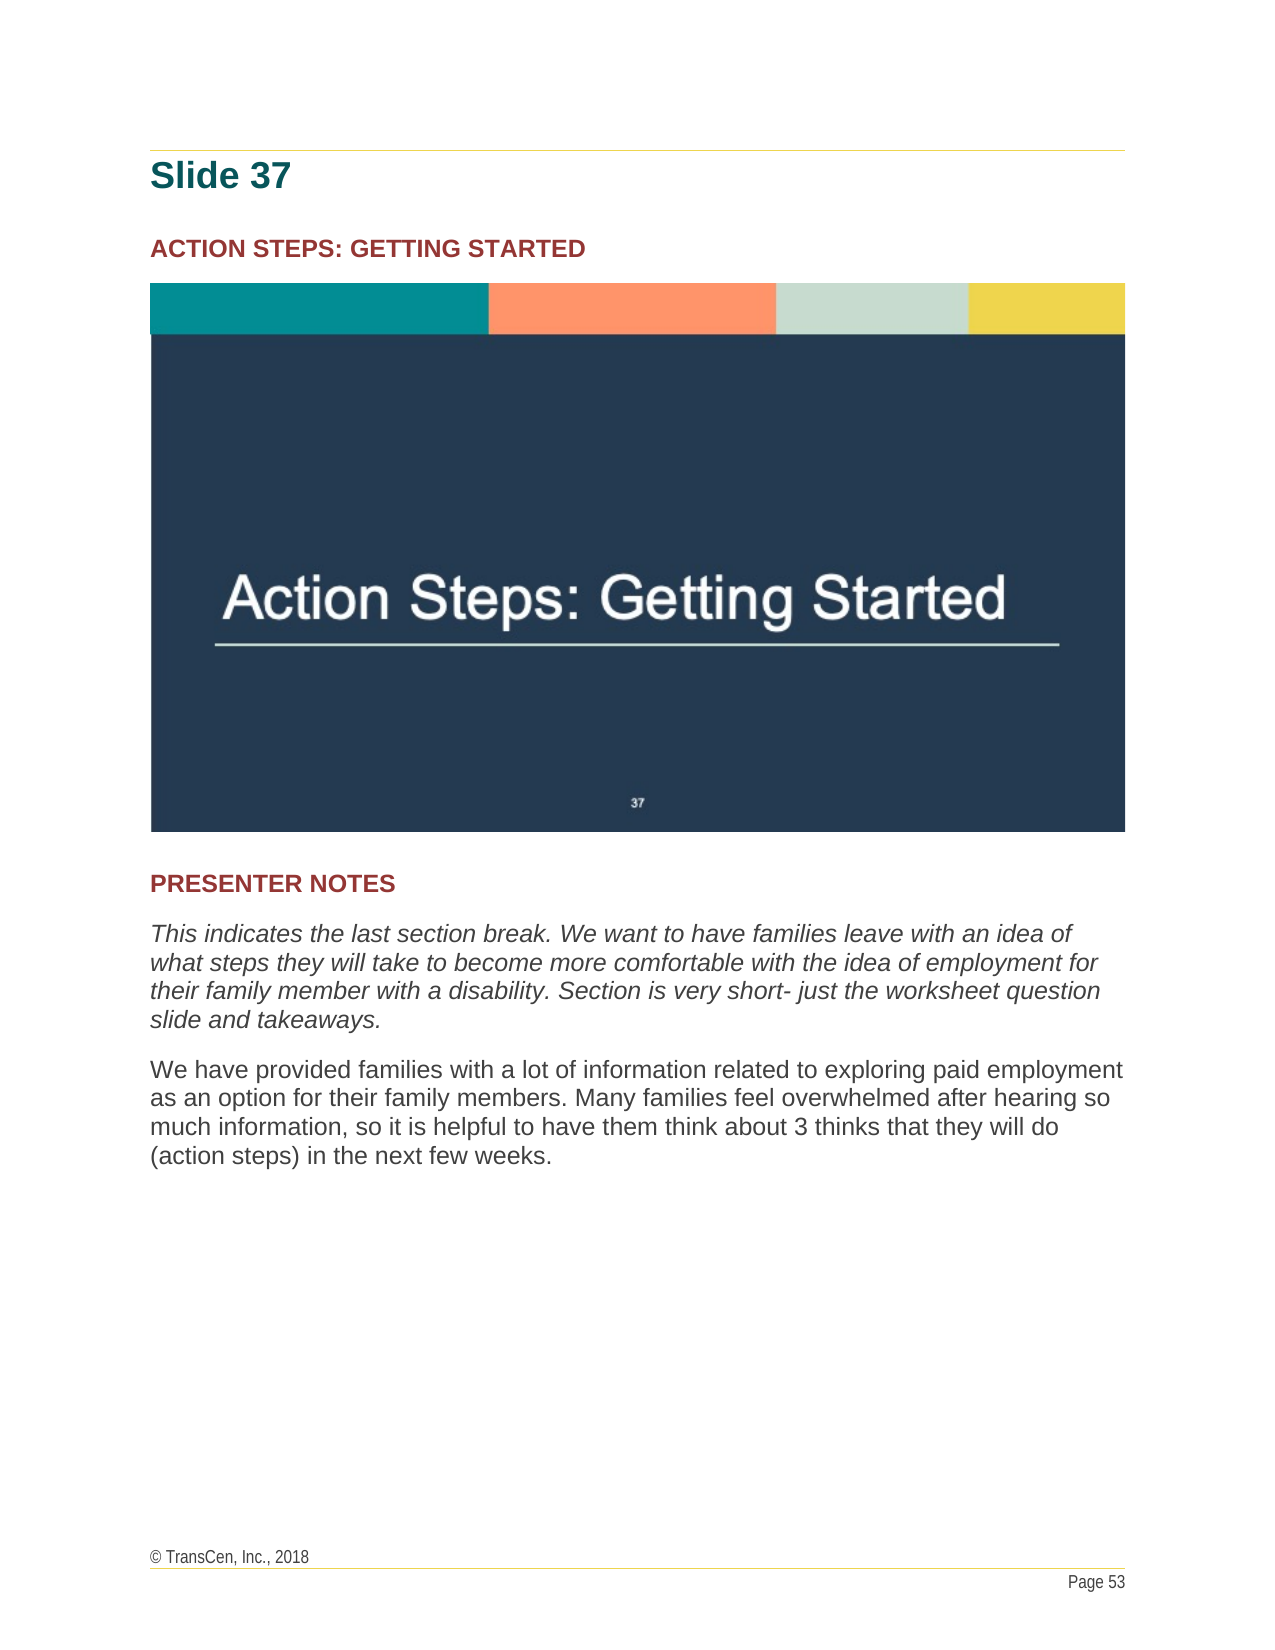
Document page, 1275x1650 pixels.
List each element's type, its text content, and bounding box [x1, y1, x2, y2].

text Slide 37 [150, 151, 1125, 196]
text We have provided families with a lot of information related to exploring paid employment as an option for their family members. Many families feel overwhelmed after hearing so much information, so it is helpful to have them think about 3 thinks that they will do (action steps) in the next few weeks. [150, 1055, 1125, 1170]
text PRESENTER NOTES [150, 869, 1125, 898]
text ACTION STEPS: GETTING STARTED [150, 234, 1125, 262]
picture [150, 283, 1125, 832]
text This indicates the last section break. We want to have families leave with an idea of what steps they will take to become more comfortable with the idea of employment for their family member with a disability. Section is very short- just the worksheet question slide and takeaways. [150, 919, 1125, 1034]
